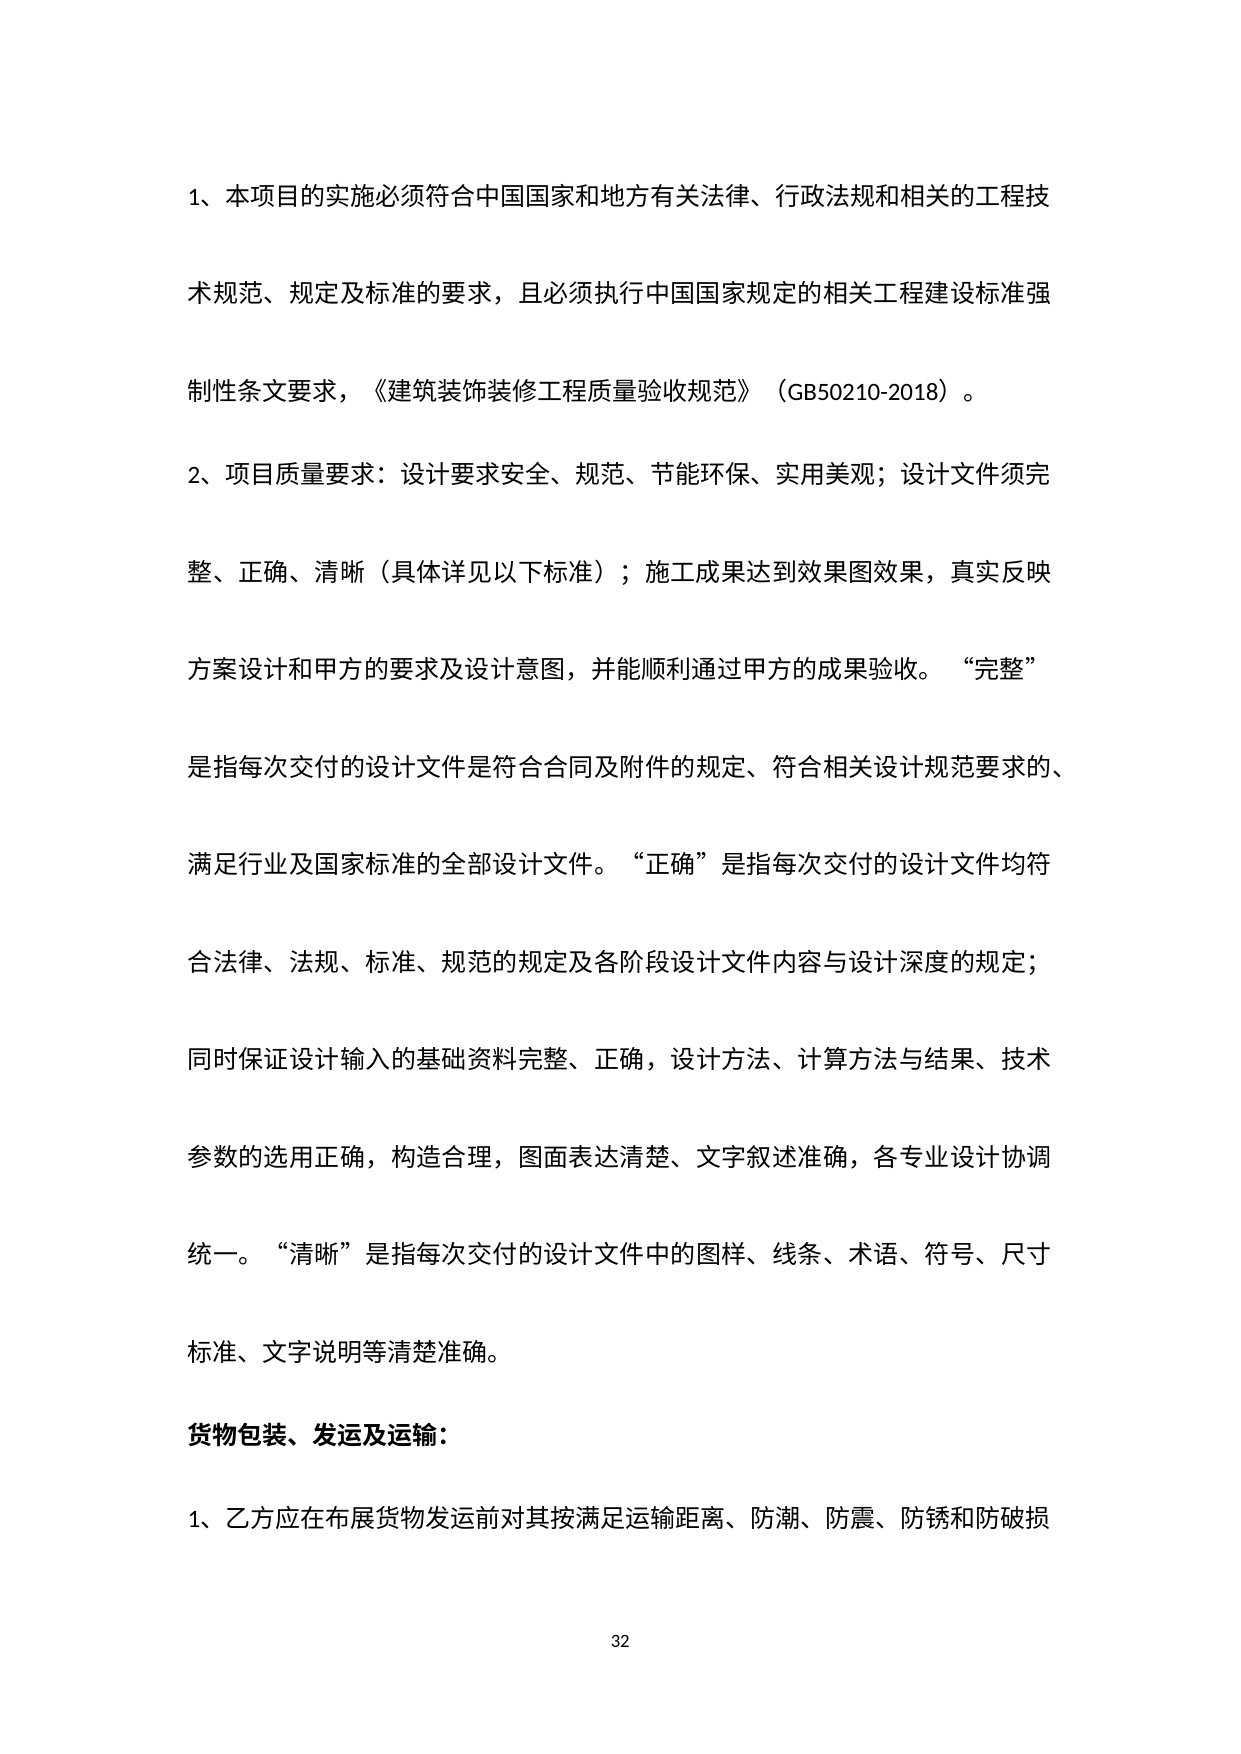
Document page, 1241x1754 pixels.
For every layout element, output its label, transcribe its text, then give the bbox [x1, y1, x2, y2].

text 2、项目质量要求：设计要求安全、规范、节能环保、实用美观；设计文件须完整、正确、清晰（具体详见以下标准）；施工成果达到效果图效果，真实反映方案设计和甲方的要求及设计意图，并能顺利通过甲方的成果验收。 “完整”是指每次交付的设计文件是符合合同及附件的规定、符合相关设计规范要求的、满足行业及国家标准的全部设计文件。“正确”是指每次交付的设计文件均符合法律、法规、标准、规范的规定及各阶段设计文件内容与设计深度的规定；同时保证设计输入的基础资料完整、正确，设计方法、计算方法与结果、技术参数的选用正确，构造合理，图面表达清楚、文字叙述准确，各专业设计协调统一。“清晰”是指每次交付的设计文件中的图样、线条、术语、符号、尺寸标准、文字说明等清楚准确。 [187, 440, 1053, 1383]
text 1、本项目的实施必须符合中国国家和地方有关法律、行政法规和相关的工程技术规范、规定及标准的要求，且必须执行中国国家规定的相关工程建设标准强制性条文要求，《建筑装饰装修工程质量验收规范》（GB50210-2018）。 [187, 162, 1053, 422]
text 货物包装、发运及运输： [187, 1401, 1053, 1466]
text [187, 1484, 1053, 1549]
